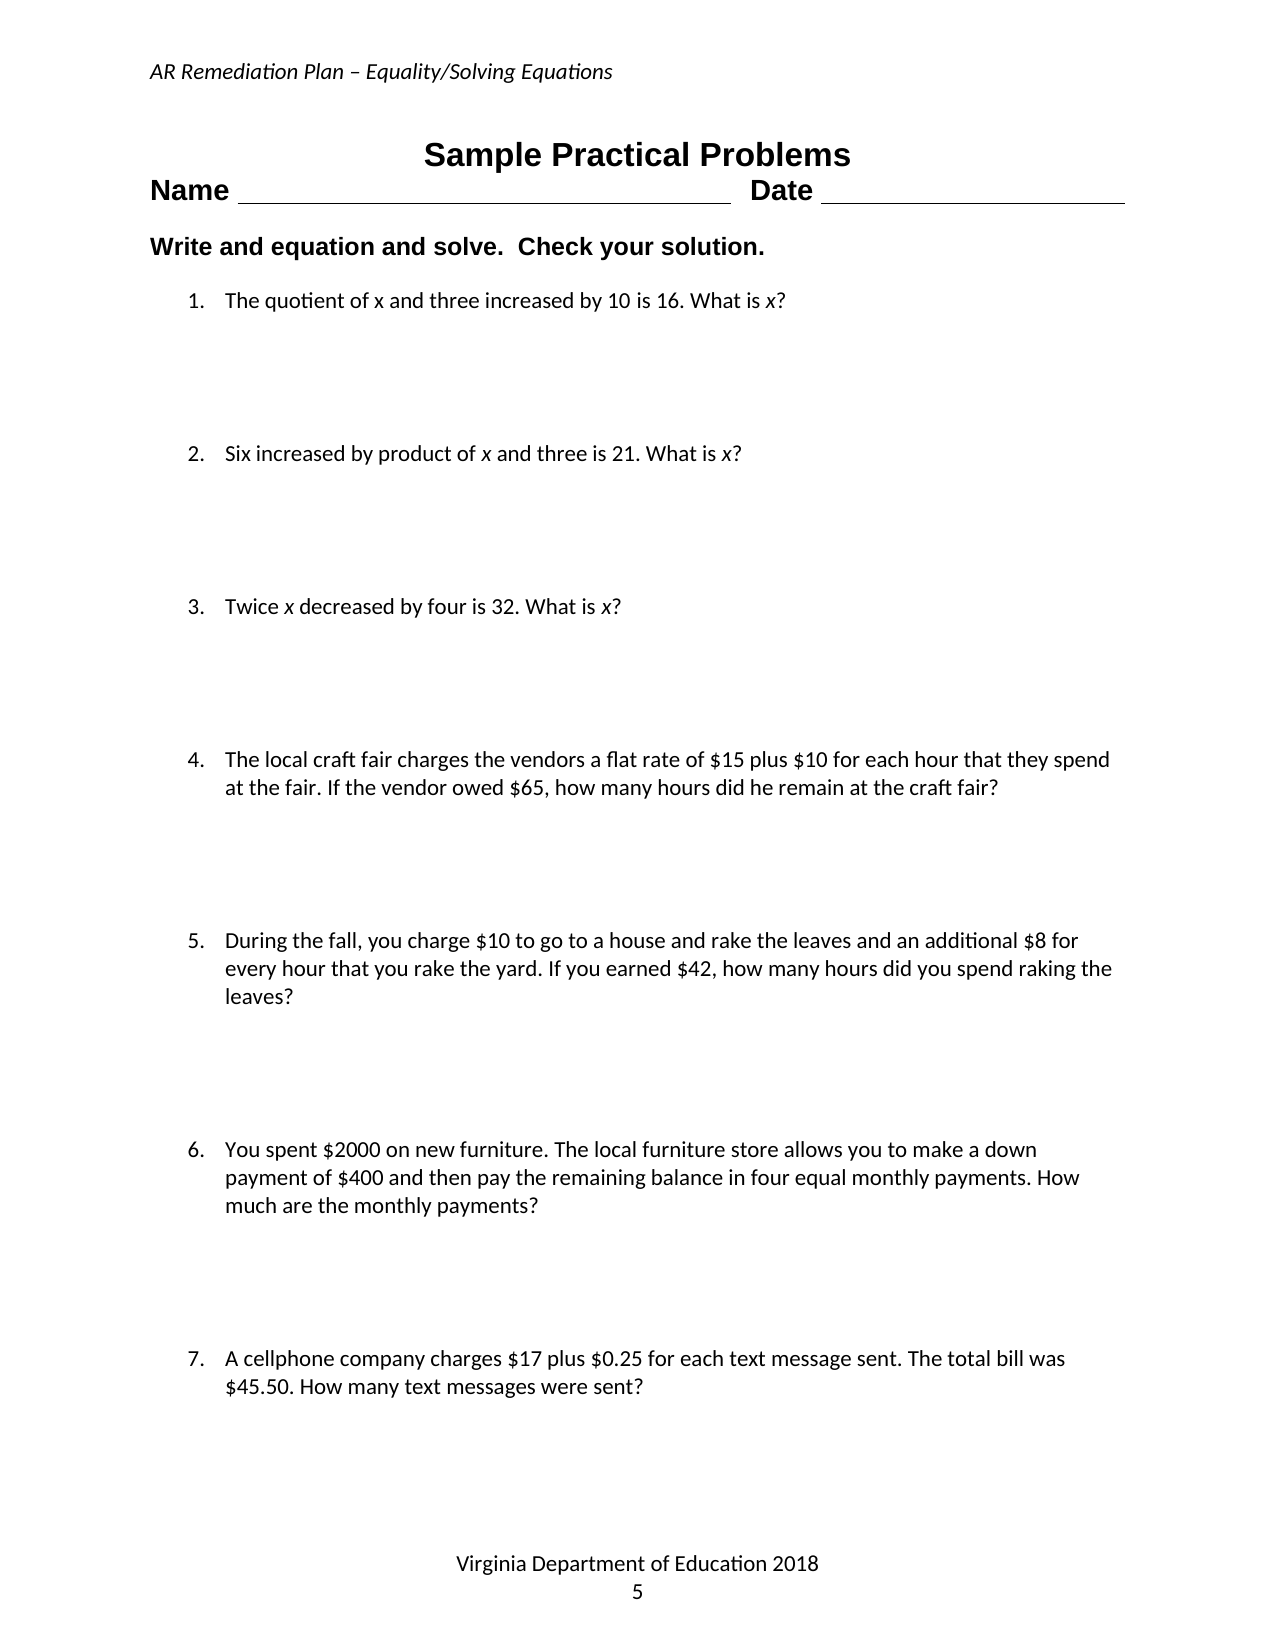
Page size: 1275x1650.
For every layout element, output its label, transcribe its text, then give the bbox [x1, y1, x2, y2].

list You spent $2000 on new furniture. The local furniture store allows you to make a down payment of $400 and then pay the remaining balance in four equal monthly payments. How much are the monthly payments? [187, 1135, 1125, 1219]
text Write and equation and solve. Check your solution. [150, 232, 1125, 261]
text Name Date [150, 173, 1125, 207]
list Twice x decreased by four is 32. What is x? [187, 592, 1125, 620]
list A cellphone company charges $17 plus $0.25 for each text message sent. The total bill was $45.50. How many text messages were sent? [187, 1344, 1125, 1400]
text Sample Practical Problems [150, 135, 1125, 173]
list The local craft fair charges the vendors a flat rate of $15 plus $10 for each hour that they spend at the fair. If the vendor owed $65, how many hours did he remain at the craft fair? [187, 745, 1125, 801]
list During the fall, you charge $10 to go to a house and rake the leaves and an additional $8 for every hour that you rake the yard. If you earned $42, how many hours did you spend raking the leaves? [187, 926, 1125, 1010]
list The quotient of x and three increased by 10 is 16. What is x? [187, 286, 1125, 314]
list Six increased by product of x and three is 21. What is x? [187, 439, 1125, 467]
